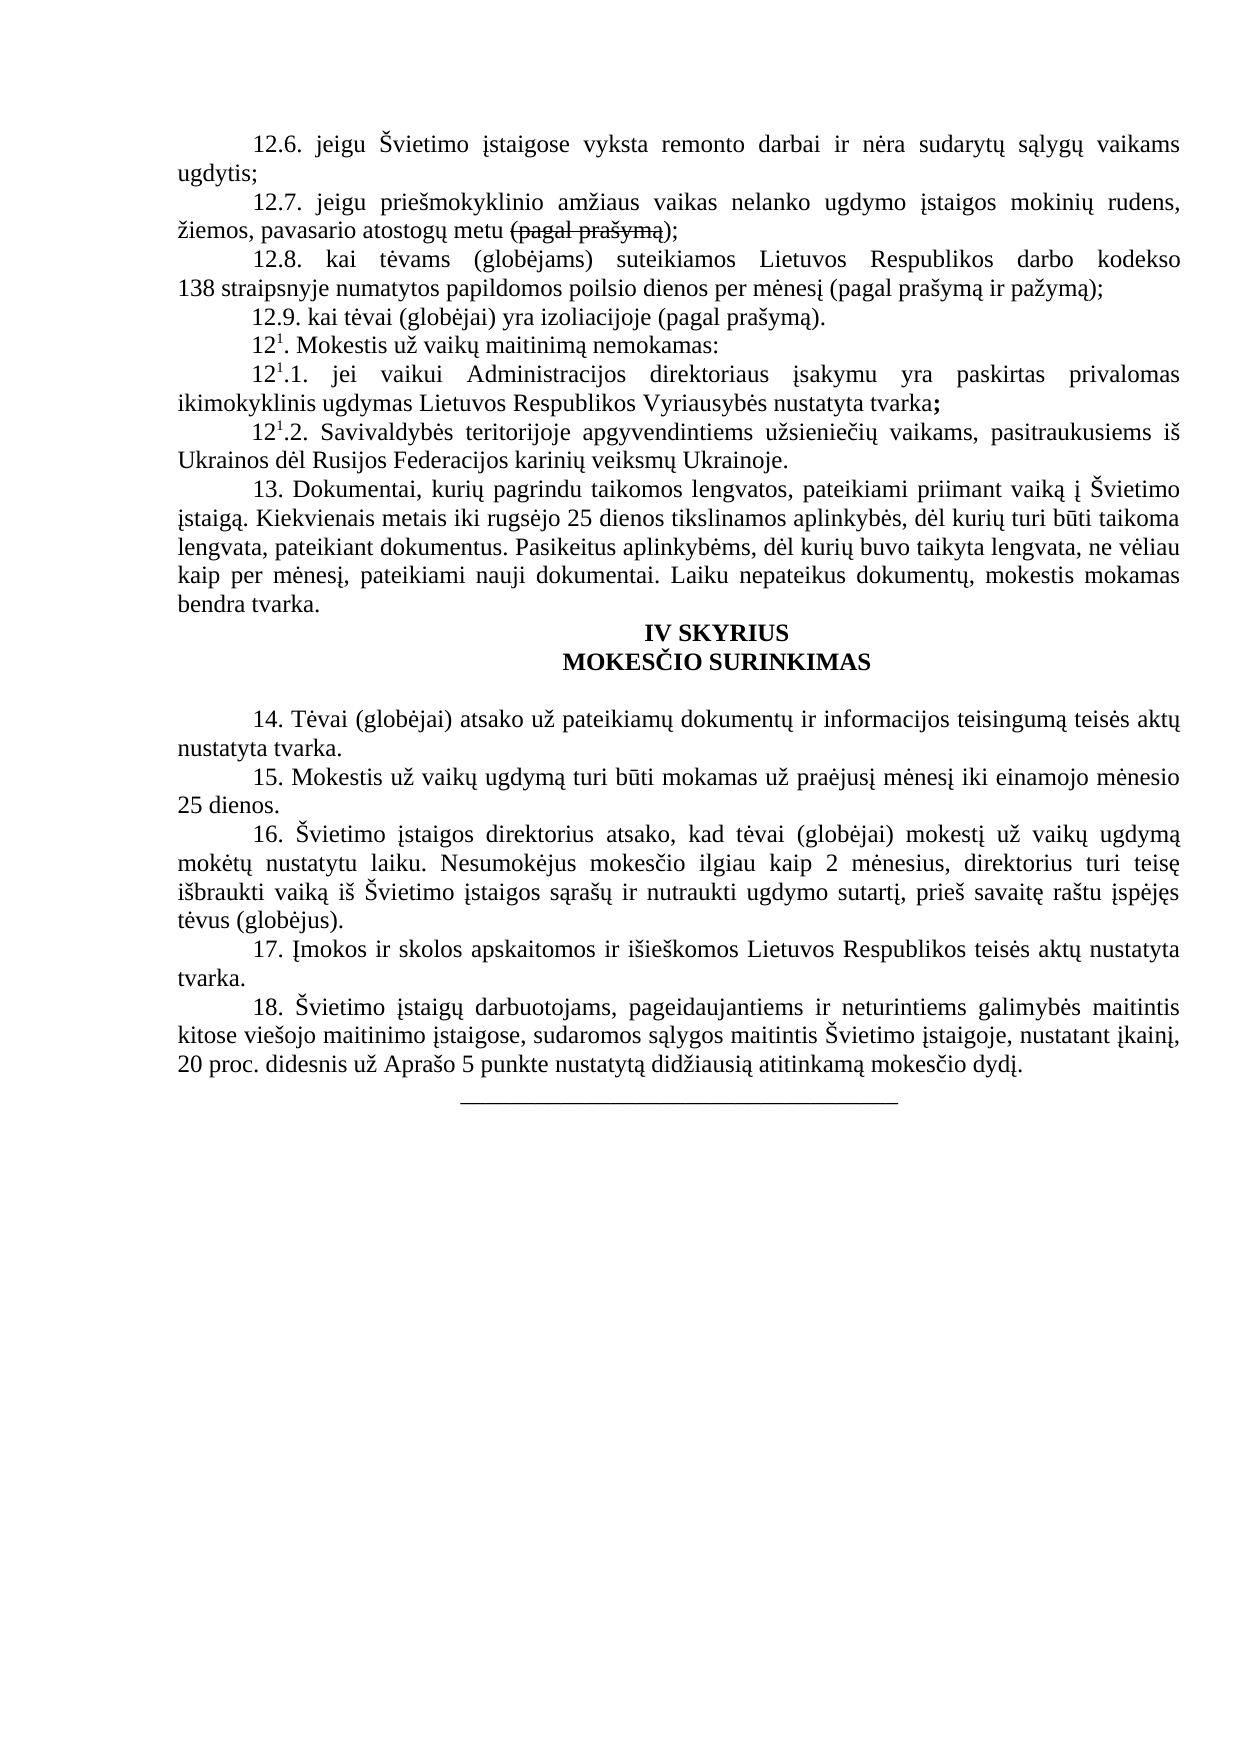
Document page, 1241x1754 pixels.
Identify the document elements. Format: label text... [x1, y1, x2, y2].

text IV SKYRIUS [177, 618, 1181, 647]
text 121. Mokestis už vaikų maitinimą nemokamas: [177, 330, 1181, 359]
text 18. Švietimo įstaigų darbuotojams, pageidaujantiems ir neturintiems galimybės maitintis kitose viešojo maitinimo įstaigose, sudaromos sąlygos maitintis Švietimo įstaigoje, nustatant įkainį, 20 proc. didesnis už Aprašo 5 punkte nustatytą didžiausią atitinkamą mokesčio dydį. [177, 992, 1181, 1078]
text 14. Tėvai (globėjai) atsako už pateikiamų dokumentų ir informacijos teisingumą teisės aktų nustatyta tvarka. [177, 704, 1181, 762]
text 12.6. jeigu Švietimo įstaigose vyksta remonto darbai ir nėra sudarytų sąlygų vaikams ugdytis; [177, 129, 1181, 187]
text 15. Mokestis už vaikų ugdymą turi būti mokamas už praėjusį mėnesį iki einamojo mėnesio 25 dienos. [177, 762, 1181, 819]
text 121.2. Savivaldybės teritorijoje apgyvendintiems užsieniečių vaikams, pasitraukusiems iš Ukrainos dėl Rusijos Federacijos karinių veiksmų Ukrainoje. [177, 417, 1181, 474]
text 121.1. jei vaikui Administracijos direktoriaus įsakymu yra paskirtas privalomas ikimokyklinis ugdymas Lietuvos Respublikos Vyriausybės nustatyta tvarka; [177, 359, 1181, 417]
text 17. Įmokos ir skolos apskaitomos ir išieškomos Lietuvos Respublikos teisės aktų nustatyta tvarka. [177, 934, 1181, 992]
text 12.8. kai tėvams (globėjams) suteikiamos Lietuvos Respublikos darbo kodekso 138 straipsnyje numatytos papildomos poilsio dienos per mėnesį (pagal prašymą ir pažymą); [177, 244, 1181, 302]
text MOKESČIO SURINKIMAS [177, 647, 1181, 675]
text 16. Švietimo įstaigos direktorius atsako, kad tėvai (globėjai) mokestį už vaikų ugdymą mokėtų nustatytu laiku. Nesumokėjus mokesčio ilgiau kaip 2 mėnesius, direktorius turi teisę išbraukti vaiką iš Švietimo įstaigos sąrašų ir nutraukti ugdymo sutartį, prieš savaitę raštu įspėjęs tėvus (globėjus). [177, 819, 1181, 934]
text 13. Dokumentai, kurių pagrindu taikomos lengvatos, pateikiami priimant vaiką į Švietimo įstaigą. Kiekvienais metais iki rugsėjo 25 dienos tikslinamos aplinkybės, dėl kurių turi būti taikoma lengvata, pateikiant dokumentus. Pasikeitus aplinkybėms, dėl kurių buvo taikyta lengvata, ne vėliau kaip per mėnesį, pateikiami nauji dokumentai. Laiku nepateikus dokumentų, mokestis mokamas bendra tvarka. [177, 474, 1181, 618]
text 12.7. jeigu priešmokyklinio amžiaus vaikas nelanko ugdymo įstaigos mokinių rudens, žiemos, pavasario atostogų metu (pagal prašymą); [177, 187, 1181, 244]
text ___________________________________ [177, 1078, 1181, 1107]
text 12.9. kai tėvai (globėjai) yra izoliacijoje (pagal prašymą). [177, 302, 1181, 330]
